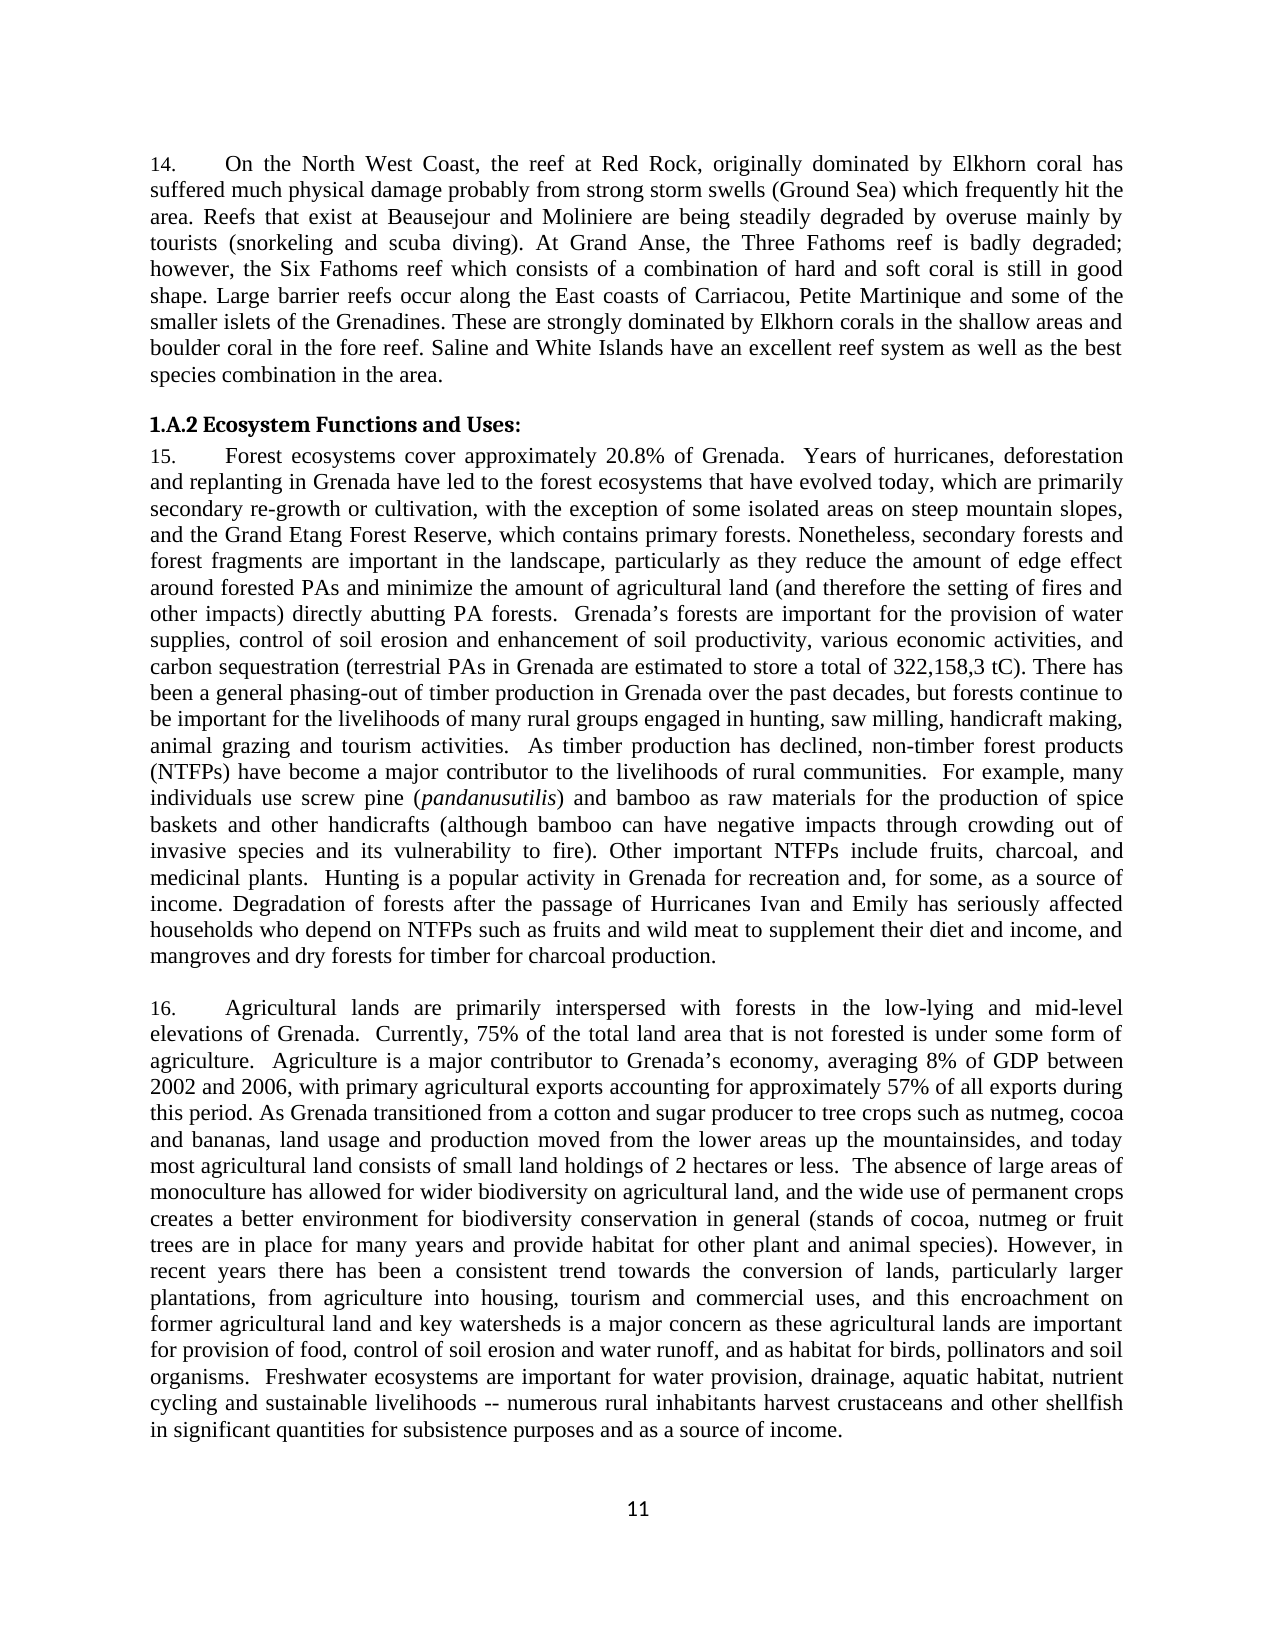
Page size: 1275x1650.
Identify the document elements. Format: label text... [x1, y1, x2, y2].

list Agricultural lands are primarily interspersed with forests in the low-lying and mid-level elevations of Grenada. Currently, 75% of the total land area that is not forested is under some form of agriculture. Agriculture is a major contributor to Grenada’s economy, averaging 8% of GDP between 2002 and 2006, with primary agricultural exports accounting for approximately 57% of all exports during this period. As Grenada transitioned from a cotton and sugar producer to tree crops such as nutmeg, cocoa and bananas, land usage and production moved from the lower areas up the mountainsides, and today most agricultural land consists of small land holdings of 2 hectares or less. The absence of large areas of monoculture has allowed for wider biodiversity on agricultural land, and the wide use of permanent crops creates a better environment for biodiversity conservation in general (stands of cocoa, nutmeg or fruit trees are in place for many years and provide habitat for other plant and animal species). However, in recent years there has been a consistent trend towards the conversion of lands, particularly larger plantations, from agriculture into housing, tourism and commercial uses, and this encroachment on former agricultural land and key watersheds is a major concern as these agricultural lands are important for provision of food, control of soil erosion and water runoff, and as habitat for birds, pollinators and soil organisms. Freshwater ecosystems are important for water provision, drainage, aquatic habitat, nutrient cycling and sustainable livelihoods -- numerous rural inhabitants harvest crustaceans and other shellfish in significant quantities for subsistence purposes and as a source of income. [150, 994, 1125, 1442]
list Forest ecosystems cover approximately 20.8% of Grenada. Years of hurricanes, deforestation and replanting in Grenada have led to the forest ecosystems that have evolved today, which are primarily secondary re-growth or cultivation, with the exception of some isolated areas on steep mountain slopes, and the Grand Etang Forest Reserve, which contains primary forests. Nonetheless, secondary forests and forest fragments are important in the landscape, particularly as they reduce the amount of edge effect around forested PAs and minimize the amount of agricultural land (and therefore the setting of fires and other impacts) directly abutting PA forests. Grenada’s forests are important for the provision of water supplies, control of soil erosion and enhancement of soil productivity, various economic activities, and carbon sequestration (terrestrial PAs in Grenada are estimated to store a total of 322,158,3 tC). There has been a general phasing-out of timber production in Grenada over the past decades, but forests continue to be important for the livelihoods of many rural groups engaged in hunting, saw milling, handicraft making, animal grazing and tourism activities. As timber production has declined, non-timber forest products (NTFPs) have become a major contributor to the livelihoods of rural communities. For example, many individuals use screw pine (pandanusutilis) and bamboo as raw materials for the production of spice baskets and other handicrafts (although bamboo can have negative impacts through crowding out of invasive species and its vulnerability to fire). Other important NTFPs include fruits, charcoal, and medicinal plants. Hunting is a popular activity in Grenada for recreation and, for some, as a source of income. Degradation of forests after the passage of Hurricanes Ivan and Emily has seriously affected households who depend on NTFPs such as fruits and wild meat to supplement their diet and income, and mangroves and dry forests for timber for charcoal production. [150, 442, 1125, 969]
list On the North West Coast, the reef at Red Rock, originally dominated by Elkhorn coral has suffered much physical damage probably from strong storm swells (Ground Sea) which frequently hit the area. Reefs that exist at Beausejour and Moliniere are being steadily degraded by overuse mainly by tourists (snorkeling and scuba diving). At Grand Anse, the Three Fathoms reef is badly degraded; however, the Six Fathoms reef which consists of a combination of hard and soft coral is still in good shape. Large barrier reefs occur along the East coasts of Carriacou, Petite Martinique and some of the smaller islets of the Grenadines. These are strongly dominated by Elkhorn corals in the shallow areas and boulder coral in the fore reef. Saline and White Islands have an excellent reef system as well as the best species combination in the area. [150, 150, 1125, 387]
subtitle 1.A.2 Ecosystem Functions and Uses: [150, 412, 1125, 438]
